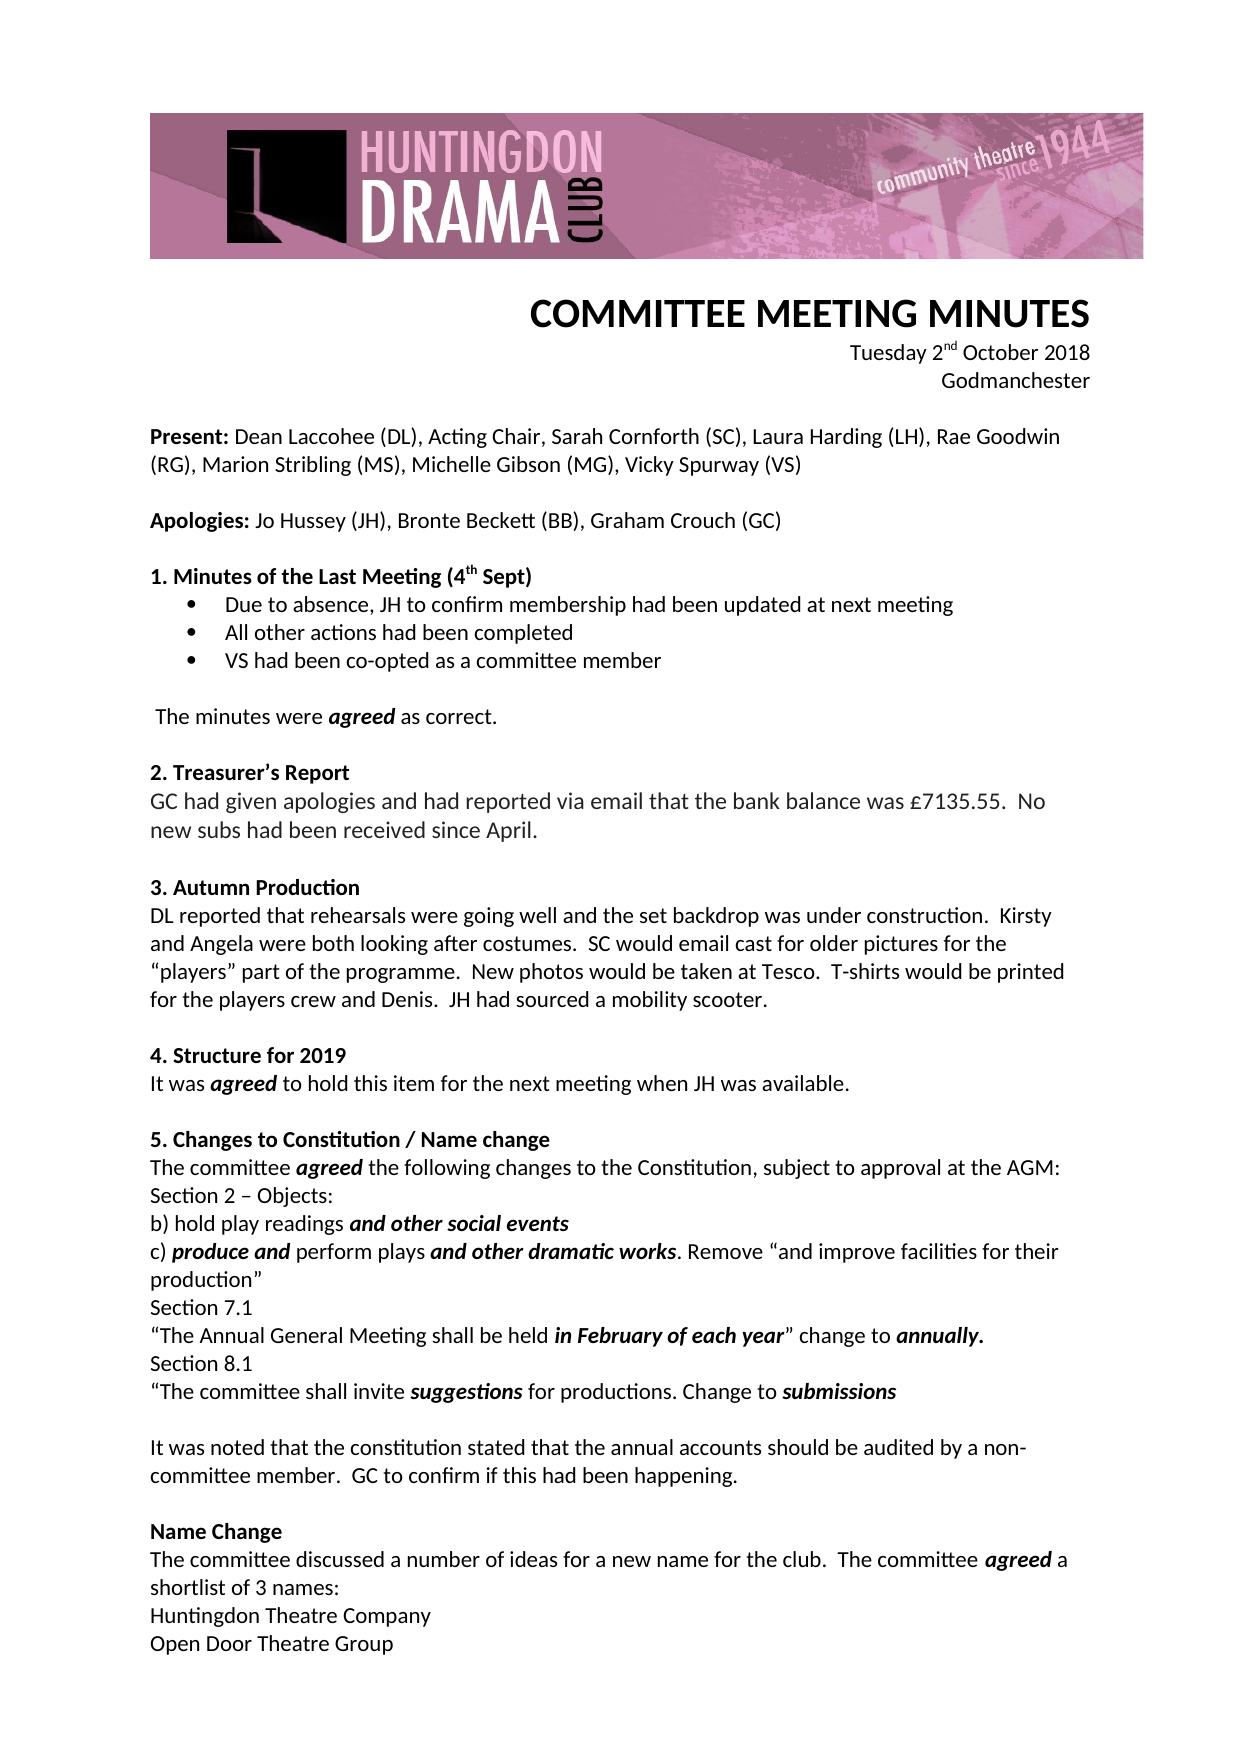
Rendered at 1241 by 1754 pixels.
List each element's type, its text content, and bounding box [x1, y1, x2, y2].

text 5. Changes to Constitution / Name change [150, 1125, 1090, 1153]
text Section 7.1 [150, 1293, 1090, 1321]
text The committee agreed the following changes to the Constitution, subject to approval at the AGM: [150, 1153, 1090, 1181]
text It was agreed to hold this item for the next meeting when JH was available. [150, 1069, 1090, 1097]
list All other actions had been completed [187, 618, 1090, 646]
text 2. Treasurer’s Report [150, 758, 1090, 786]
text b) hold play readings and other social events [150, 1209, 1090, 1237]
text c) produce and perform plays and other dramatic works. Remove “and improve facilities for their production” [150, 1237, 1090, 1293]
text Section 8.1 [150, 1349, 1090, 1377]
text 4. Structure for 2019 [150, 1041, 1090, 1069]
text It was noted that the constitution stated that the annual accounts should be audited by a non-committee member. GC to confirm if this had been happening. [150, 1433, 1090, 1489]
text Apologies: Jo Hussey (JH), Bronte Beckett (BB), Graham Crouch (GC) [150, 506, 1090, 534]
text Open Door Theatre Group [150, 1629, 1090, 1657]
text 3. Autumn Production [150, 873, 1090, 901]
text Section 2 – Objects: [150, 1181, 1090, 1209]
text Present: Dean Laccohee (DL), Acting Chair, Sarah Cornforth (SC), Laura Harding (LH), Rae Goodwin (RG), Marion Stribling (MS), Michelle Gibson (MG), Vicky Spurway (VS) [150, 422, 1090, 478]
text GC had given apologies and had reported via email that the bank balance was £7135.55. No new subs had been received since April. [150, 786, 1090, 845]
text Godmanchester [150, 366, 1090, 394]
text COMMITTEE MEETING MINUTES [150, 287, 1090, 338]
picture [150, 113, 1144, 259]
text The committee discussed a number of ideas for a new name for the club. The committee agreed a shortlist of 3 names: [150, 1545, 1090, 1601]
text “The committee shall invite suggestions for productions. Change to submissions [150, 1377, 1090, 1405]
text The minutes were agreed as correct. [150, 702, 1090, 730]
list VS had been co-opted as a committee member [187, 646, 1090, 674]
text Name Change [150, 1517, 1090, 1545]
text DL reported that rehearsals were going well and the set backdrop was under construction. Kirsty and Angela were both looking after costumes. SC would email cast for older pictures for the “players” part of the programme. New photos would be taken at Tesco. T-shirts would be printed for the players crew and Denis. JH had sourced a mobility scooter. [150, 901, 1090, 1013]
list Due to absence, JH to confirm membership had been updated at next meeting [187, 590, 1090, 618]
text Tuesday 2nd October 2018 [150, 338, 1090, 366]
text Huntingdon Theatre Company [150, 1601, 1090, 1629]
text 1. Minutes of the Last Meeting (4th Sept) [150, 562, 1090, 590]
text “The Annual General Meeting shall be held in February of each year” change to annually. [150, 1321, 1090, 1349]
